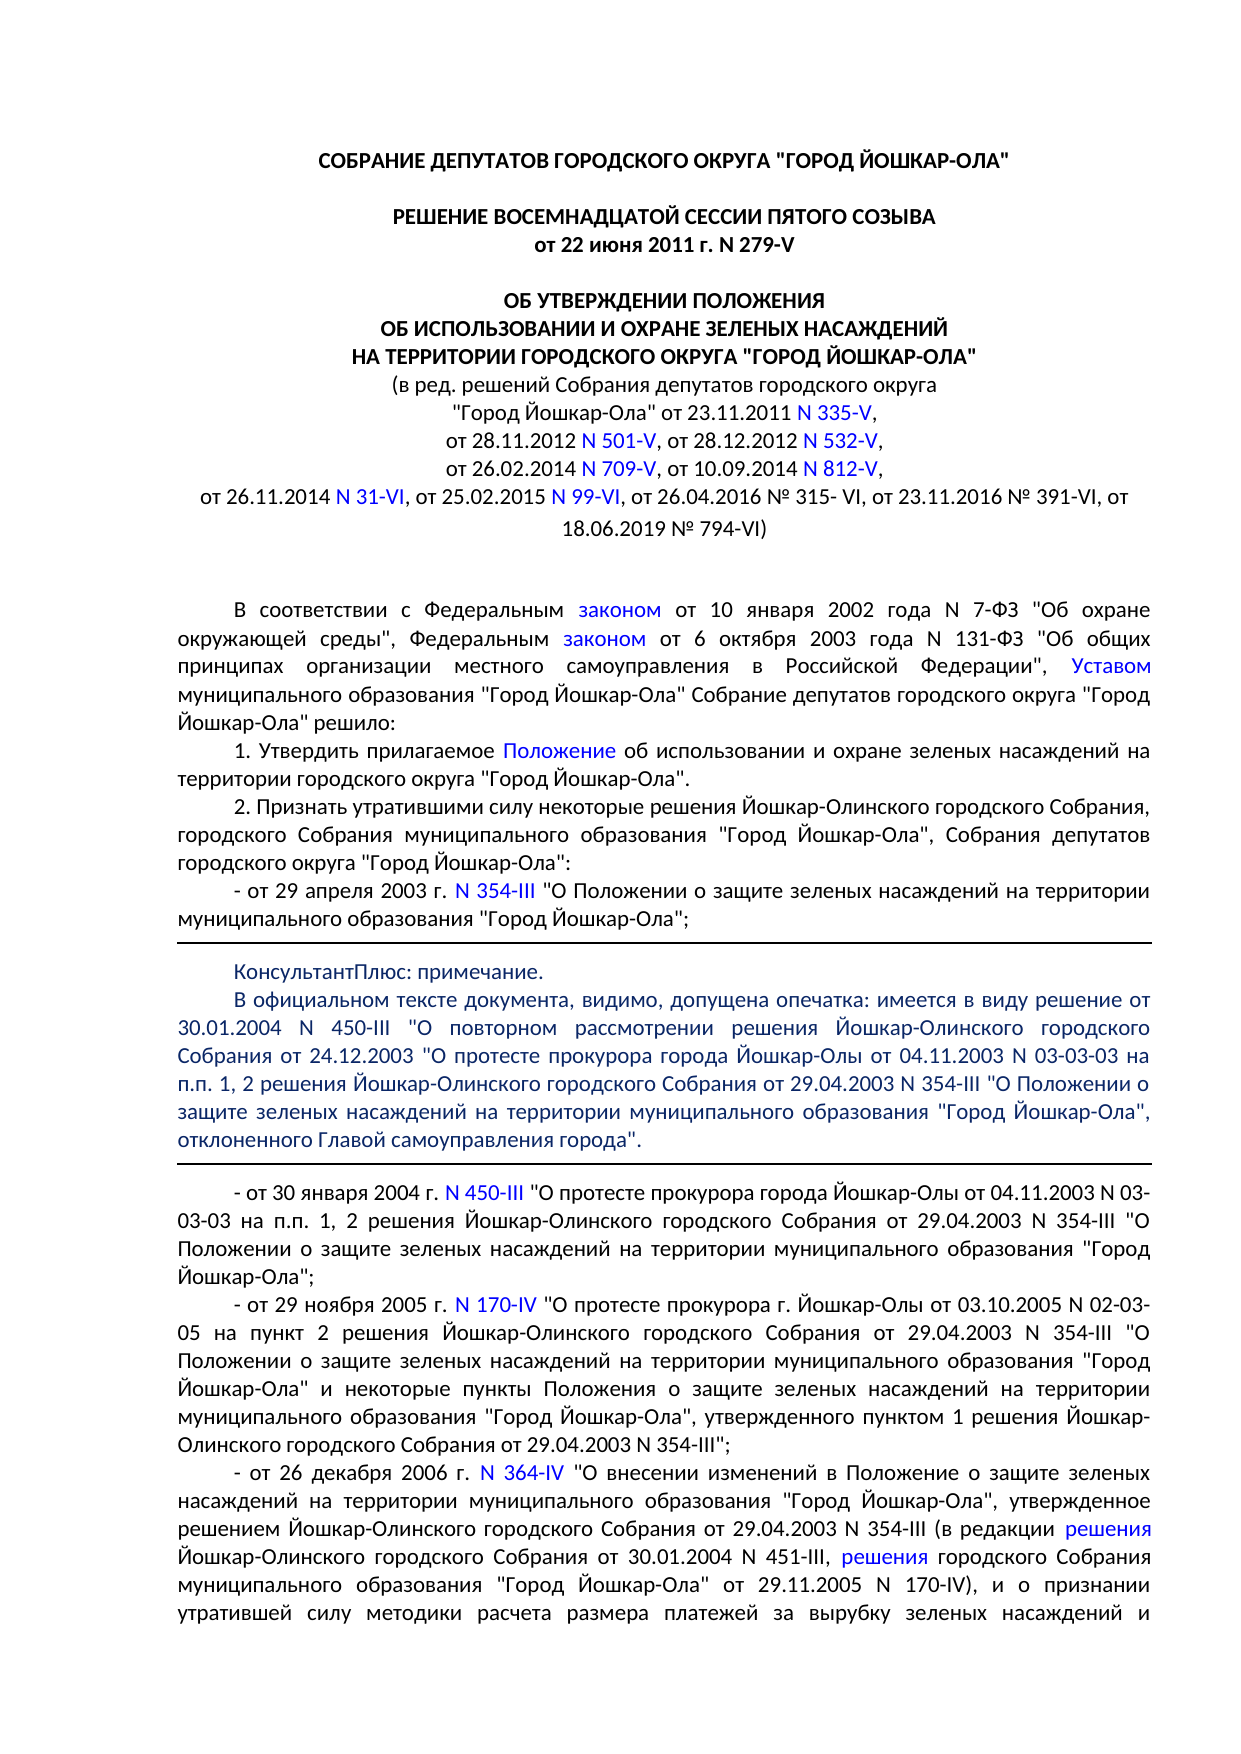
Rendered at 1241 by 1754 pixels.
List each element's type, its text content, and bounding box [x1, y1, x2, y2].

text 2. Признать утратившими силу некоторые решения Йошкар-Олинского городского Собрания, городского Собрания муниципального образования "Город Йошкар-Ола", Собрания депутатов городского округа "Город Йошкар-Ола": [177, 792, 1152, 876]
text "Город Йошкар-Ола" от 23.11.2011 N 335-V, [177, 398, 1152, 426]
text 1. Утвердить прилагаемое Положение об использовании и охране зеленых насаждений на территории городского округа "Город Йошкар-Ола". [177, 736, 1152, 792]
title от 22 июня 2011 г. N 279-V [177, 230, 1152, 258]
text КонсультантПлюс: примечание. [177, 957, 1152, 985]
title РЕШЕНИЕ ВОСЕМНАДЦАТОЙ СЕССИИ ПЯТОГО СОЗЫВА [177, 202, 1152, 230]
text - от 29 апреля 2003 г. N 354-III "О Положении о защите зеленых насаждений на территории муниципального образования "Город Йошкар-Ола"; [177, 876, 1152, 932]
text - от 30 января 2004 г. N 450-III "О протесте прокурора города Йошкар-Олы от 04.11.2003 N 03-03-03 на п.п. 1, 2 решения Йошкар-Олинского городского Собрания от 29.04.2003 N 354-III "О Положении о защите зеленых насаждений на территории муниципального образования "Город Йошкар-Ола"; [177, 1178, 1152, 1290]
title СОБРАНИЕ ДЕПУТАТОВ ГОРОДСКОГО ОКРУГА "ГОРОД ЙОШКАР-ОЛА" [177, 146, 1152, 174]
text от 26.11.2014 N 31-VI, от 25.02.2015 N 99-VI, от 26.04.2016 № 315- VI, от 23.11.2016 № 391-VI, от 18.06.2019 № 794-VI) [177, 482, 1152, 543]
text (в ред. решений Собрания депутатов городского округа [177, 370, 1152, 398]
title ОБ ИСПОЛЬЗОВАНИИ И ОХРАНЕ ЗЕЛЕНЫХ НАСАЖДЕНИЙ [177, 314, 1152, 342]
text В соответствии с Федеральным законом от 10 января 2002 года N 7-ФЗ "Об охране окружающей среды", Федеральным законом от 6 октября 2003 года N 131-ФЗ "Об общих принципах организации местного самоуправления в Российской Федерации", Уставом муниципального образования "Город Йошкар-Ола" Собрание депутатов городского округа "Город Йошкар-Ола" решило: [177, 596, 1152, 736]
title НА ТЕРРИТОРИИ ГОРОДСКОГО ОКРУГА "ГОРОД ЙОШКАР-ОЛА" [177, 342, 1152, 370]
text - от 29 ноября 2005 г. N 170-IV "О протесте прокурора г. Йошкар-Олы от 03.10.2005 N 02-03-05 на пункт 2 решения Йошкар-Олинского городского Собрания от 29.04.2003 N 354-III "О Положении о защите зеленых насаждений на территории муниципального образования "Город Йошкар-Ола" и некоторые пункты Положения о защите зеленых насаждений на территории муниципального образования "Город Йошкар-Ола", утвержденного пунктом 1 решения Йошкар-Олинского городского Собрания от 29.04.2003 N 354-III"; [177, 1290, 1152, 1458]
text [177, 1458, 1152, 1626]
text от 26.02.2014 N 709-V, от 10.09.2014 N 812-V, [177, 454, 1152, 482]
text от 28.11.2012 N 501-V, от 28.12.2012 N 532-V, [177, 426, 1152, 454]
text В официальном тексте документа, видимо, допущена опечатка: имеется в виду решение от 30.01.2004 N 450-III "О повторном рассмотрении решения Йошкар-Олинского городского Собрания от 24.12.2003 "О протесте прокурора города Йошкар-Олы от 04.11.2003 N 03-03-03 на п.п. 1, 2 решения Йошкар-Олинского городского Собрания от 29.04.2003 N 354-III "О Положении о защите зеленых насаждений на территории муниципального образования "Город Йошкар-Ола", отклоненного Главой самоуправления города". [177, 985, 1152, 1153]
title ОБ УТВЕРЖДЕНИИ ПОЛОЖЕНИЯ [177, 286, 1152, 314]
